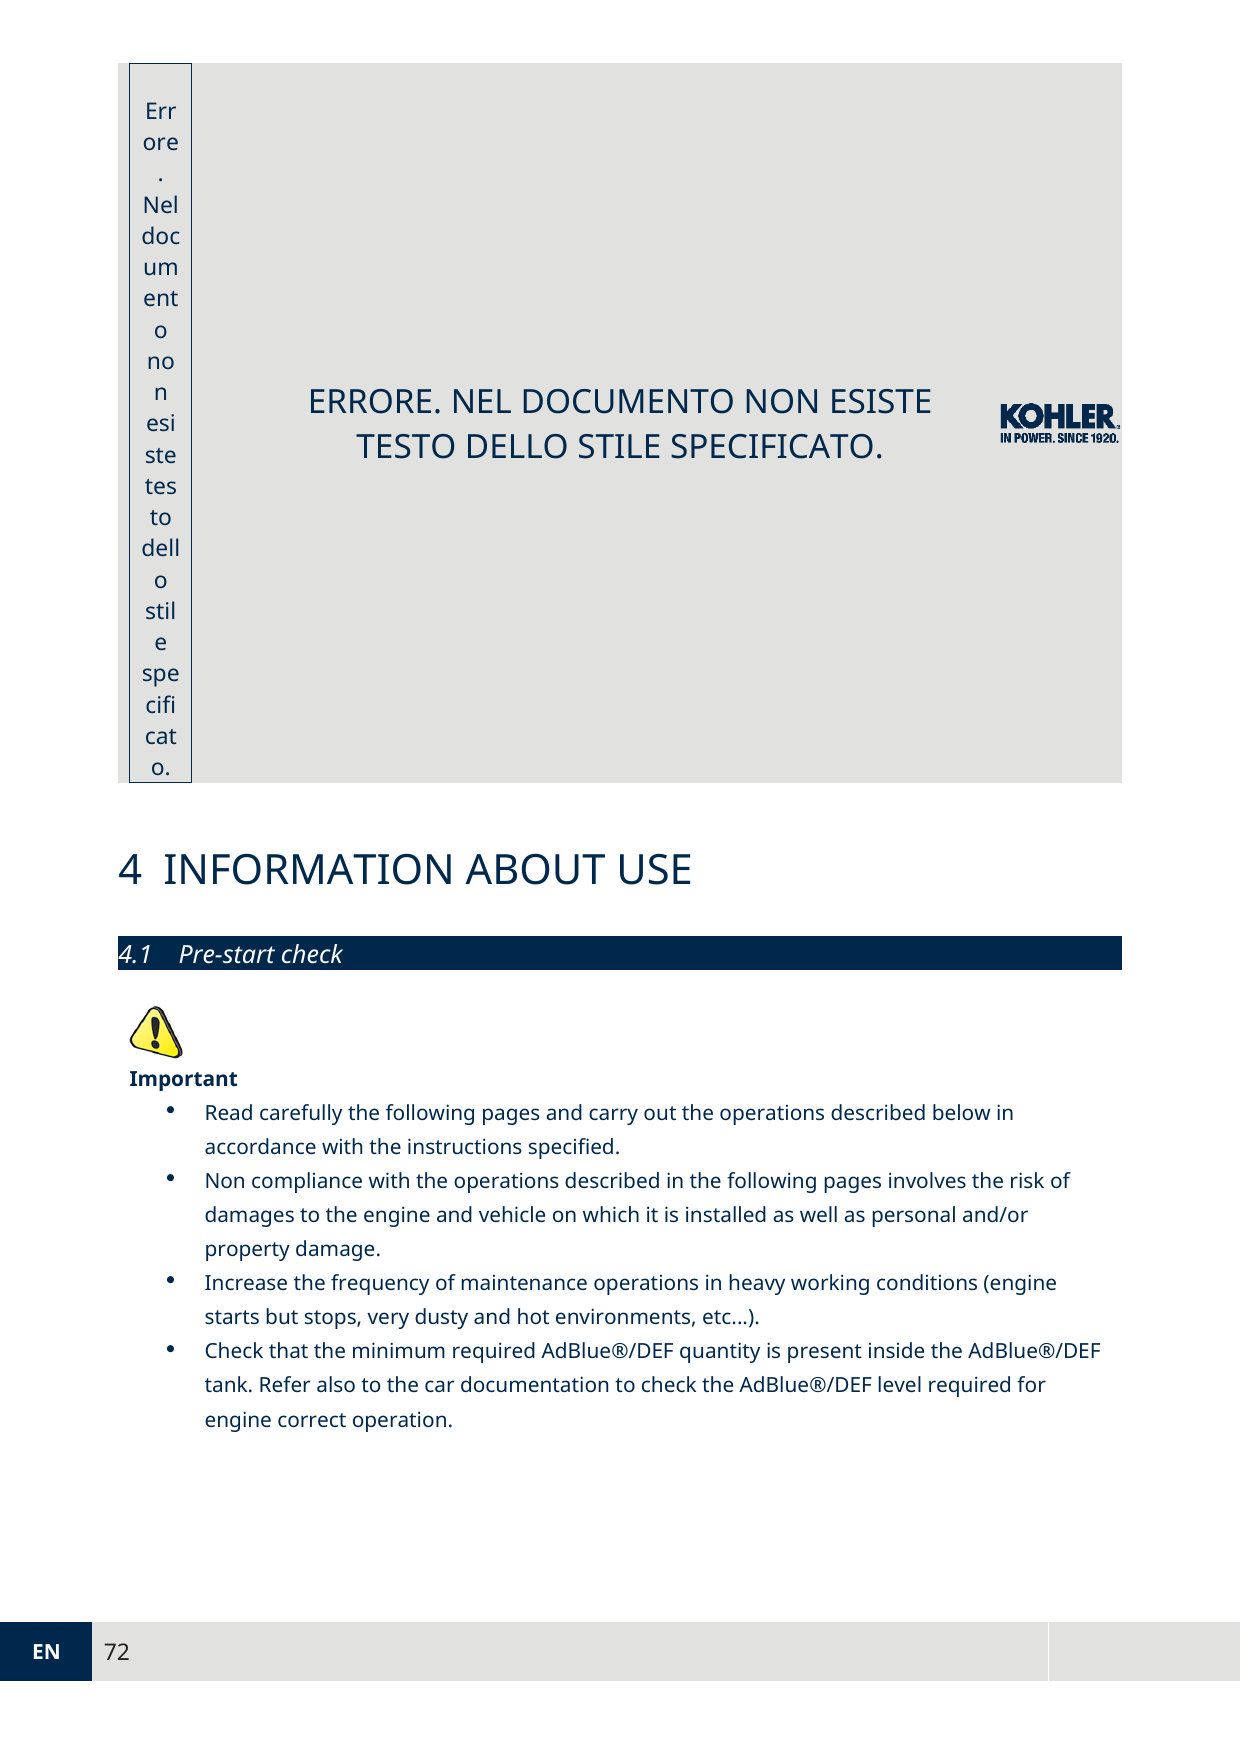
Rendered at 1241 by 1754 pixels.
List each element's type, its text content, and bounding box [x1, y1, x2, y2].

subtitle Pre-start check [118, 936, 1122, 970]
subtitle Information about use [118, 840, 1122, 896]
picture [129, 1005, 183, 1059]
table_header Important Read carefully the following pages and carry out the operations described below in accordance with the instructions specified. Non compliance with the operations described in the following pages involves the risk of damages to the engine and vehicle on which it is installed as well as personal and/or property damage. Increase the frequency of maintenance operations in heavy working conditions (engine starts but stops, very dusty and hot environments, etc...). Check that the minimum required AdBlue®/DEF quantity is present inside the AdBlue®/DEF tank. Refer also to the car documentation to check the AdBlue®/DEF level required for engine correct operation. [118, 990, 1122, 1451]
picture [1000, 403, 1121, 443]
